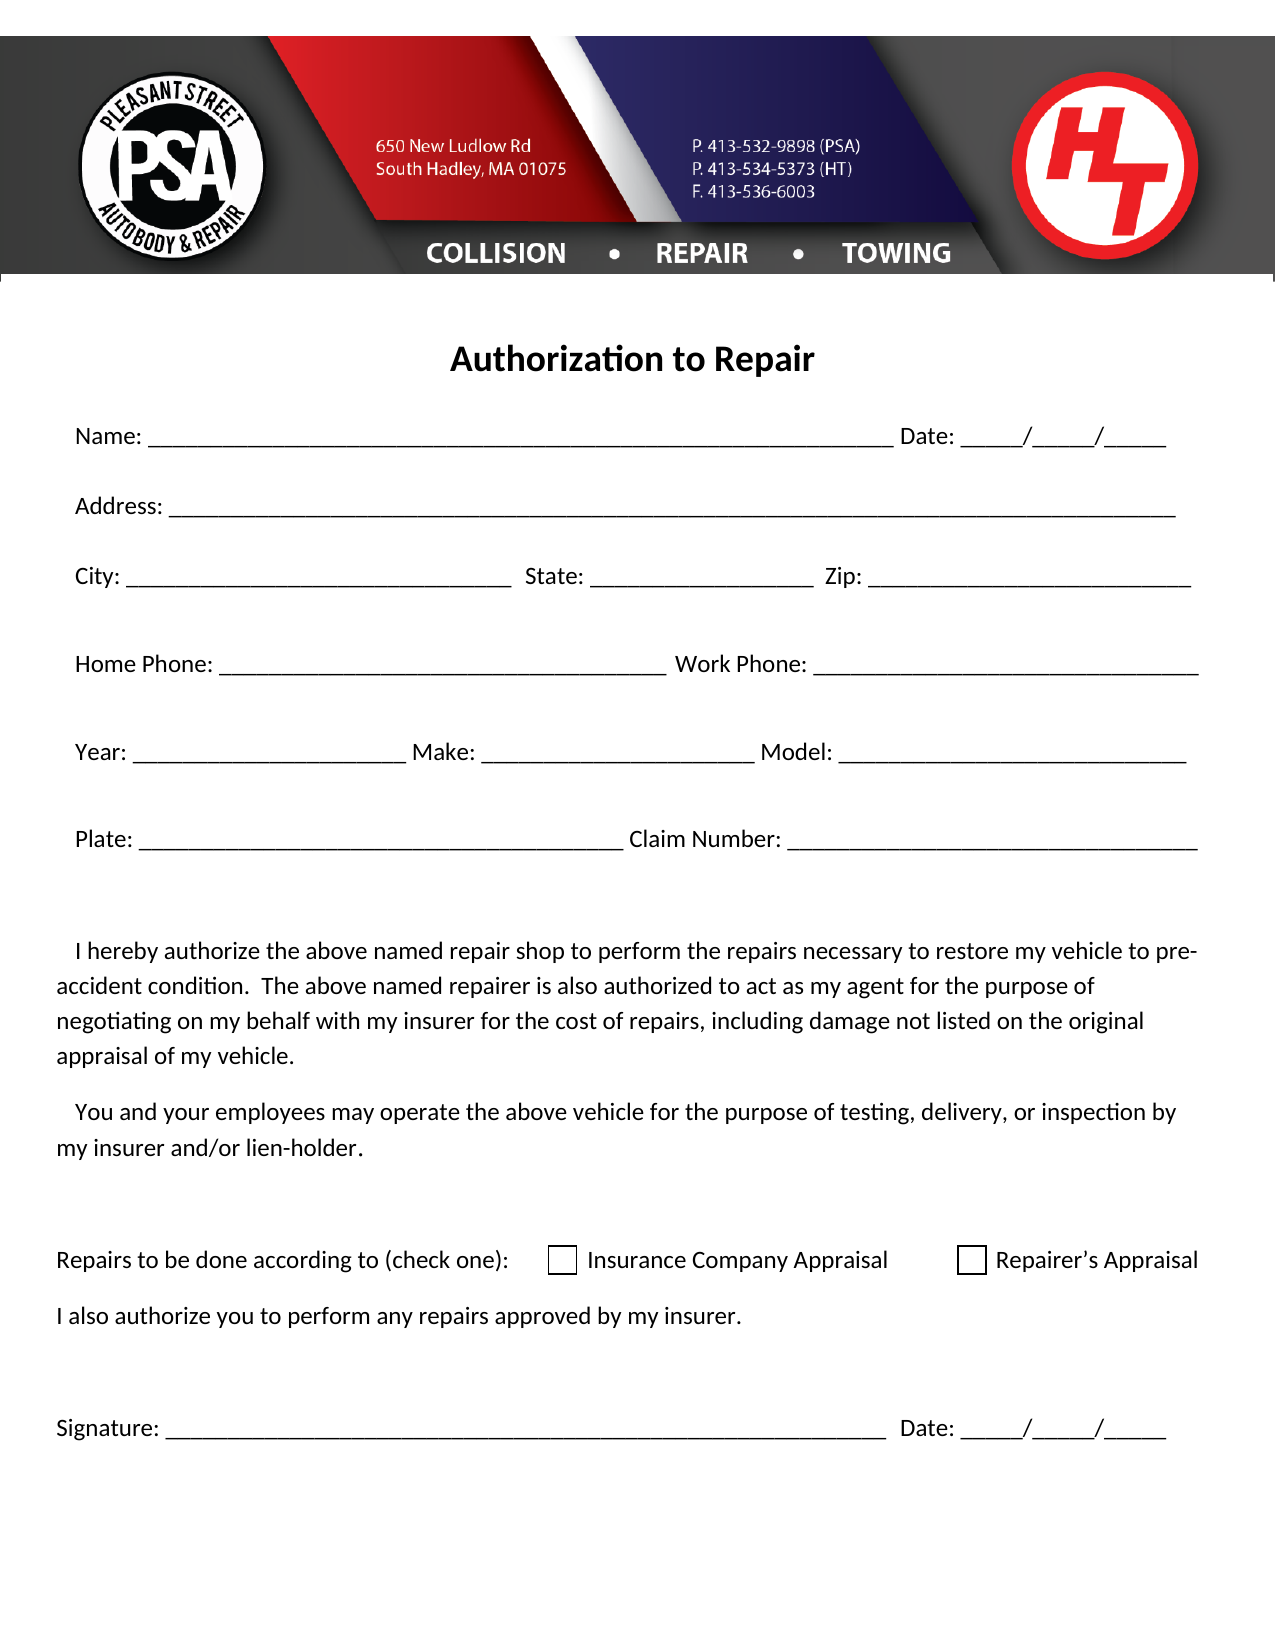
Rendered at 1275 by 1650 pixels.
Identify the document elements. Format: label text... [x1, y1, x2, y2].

text Year: ______________________ Make: ______________________ Model: ____________________________ [75, 736, 1200, 799]
text Home Phone: ____________________________________ Work Phone: _______________________________ [75, 648, 1200, 711]
text Plate: _______________________________________ Claim Number: _________________________________ [75, 824, 1200, 854]
text I also authorize you to perform any repairs approved by my insurer. [56, 1300, 1200, 1331]
picture [0, 36, 1275, 282]
text Authorization to Repair Name: ____________________________________________________________ Date: _____/_____/_____ Address: _________________________________________________________________________________ City: _______________________________ State: __________________ Zip: __________________________ [75, 291, 1200, 623]
text I hereby authorize the above named repair shop to perform the repairs necessary to restore my vehicle to pre-accident condition. The above named repairer is also authorized to act as my agent for the purpose of negotiating on my behalf with my insurer for the cost of repairs, including damage not listed on the original appraisal of my vehicle. [56, 935, 1200, 1071]
text You and your employees may operate the above vehicle for the purpose of testing, delivery, or inspection by my insurer and/or lien-holder. [56, 1096, 1200, 1163]
text Signature: __________________________________________________________ Date: _____/_____/_____ [56, 1412, 1200, 1442]
text Repairs to be done according to (check one): Insurance Company Appraisal Repairer’s Appraisal [56, 1244, 1200, 1275]
